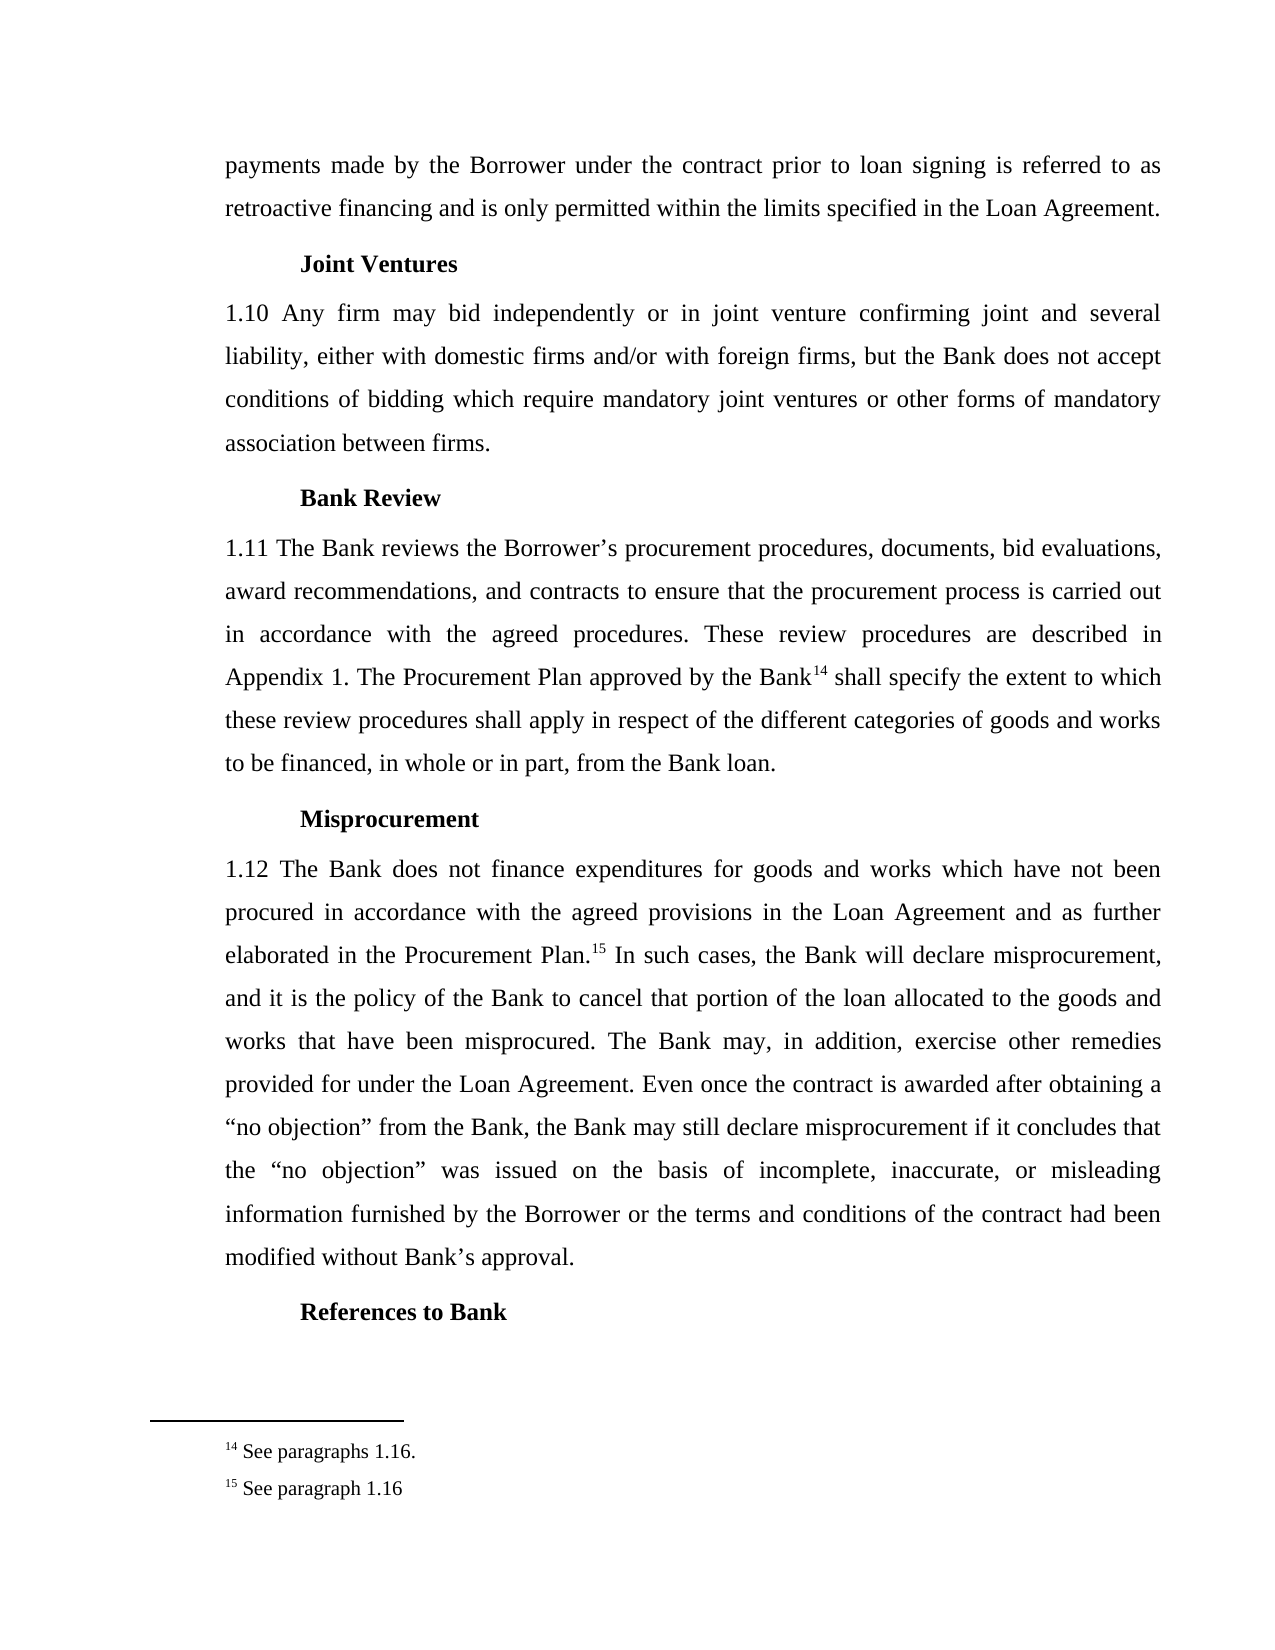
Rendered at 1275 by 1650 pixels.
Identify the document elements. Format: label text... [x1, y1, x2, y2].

text 1.11 The Bank reviews the Borrower’s procurement procedures, documents, bid evaluations, award recommendations, and contracts to ensure that the procurement process is carried out in accordance with the agreed procedures. These review procedures are described in Appendix 1. The Procurement Plan approved by the Bank shall specify the extent to which these review procedures shall apply in respect of the different categories of goods and works to be financed, in whole or in part, from the Bank loan. [225, 533, 1162, 777]
text 1.12 The Bank does not finance expenditures for goods and works which have not been procured in accordance with the agreed provisions in the Loan Agreement and as further elaborated in the Procurement Plan. In such cases, the Bank will declare misprocurement, and it is the policy of the Bank to cancel that portion of the loan allocated to the goods and works that have been misprocured. The Bank may, in addition, exercise other remedies provided for under the Loan Agreement. Even once the contract is awarded after obtaining a “no objection” from the Bank, the Bank may still declare misprocurement if it concludes that the “no objection” was issued on the basis of incomplete, inaccurate, or misleading information furnished by the Borrower or the terms and conditions of the contract had been modified without Bank’s approval. [225, 854, 1162, 1271]
text References to Bank [225, 1297, 1162, 1326]
text 1.10 Any firm may bid independently or in joint venture confirming joint and several liability, either with domestic firms and/or with foreign firms, but the Bank does not accept conditions of bidding which require mandatory joint ventures or other forms of mandatory association between firms. [225, 298, 1162, 456]
text Bank Review [225, 483, 1162, 512]
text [225, 150, 1162, 222]
text Misprocurement [225, 804, 1162, 833]
text Joint Ventures [225, 249, 1162, 277]
